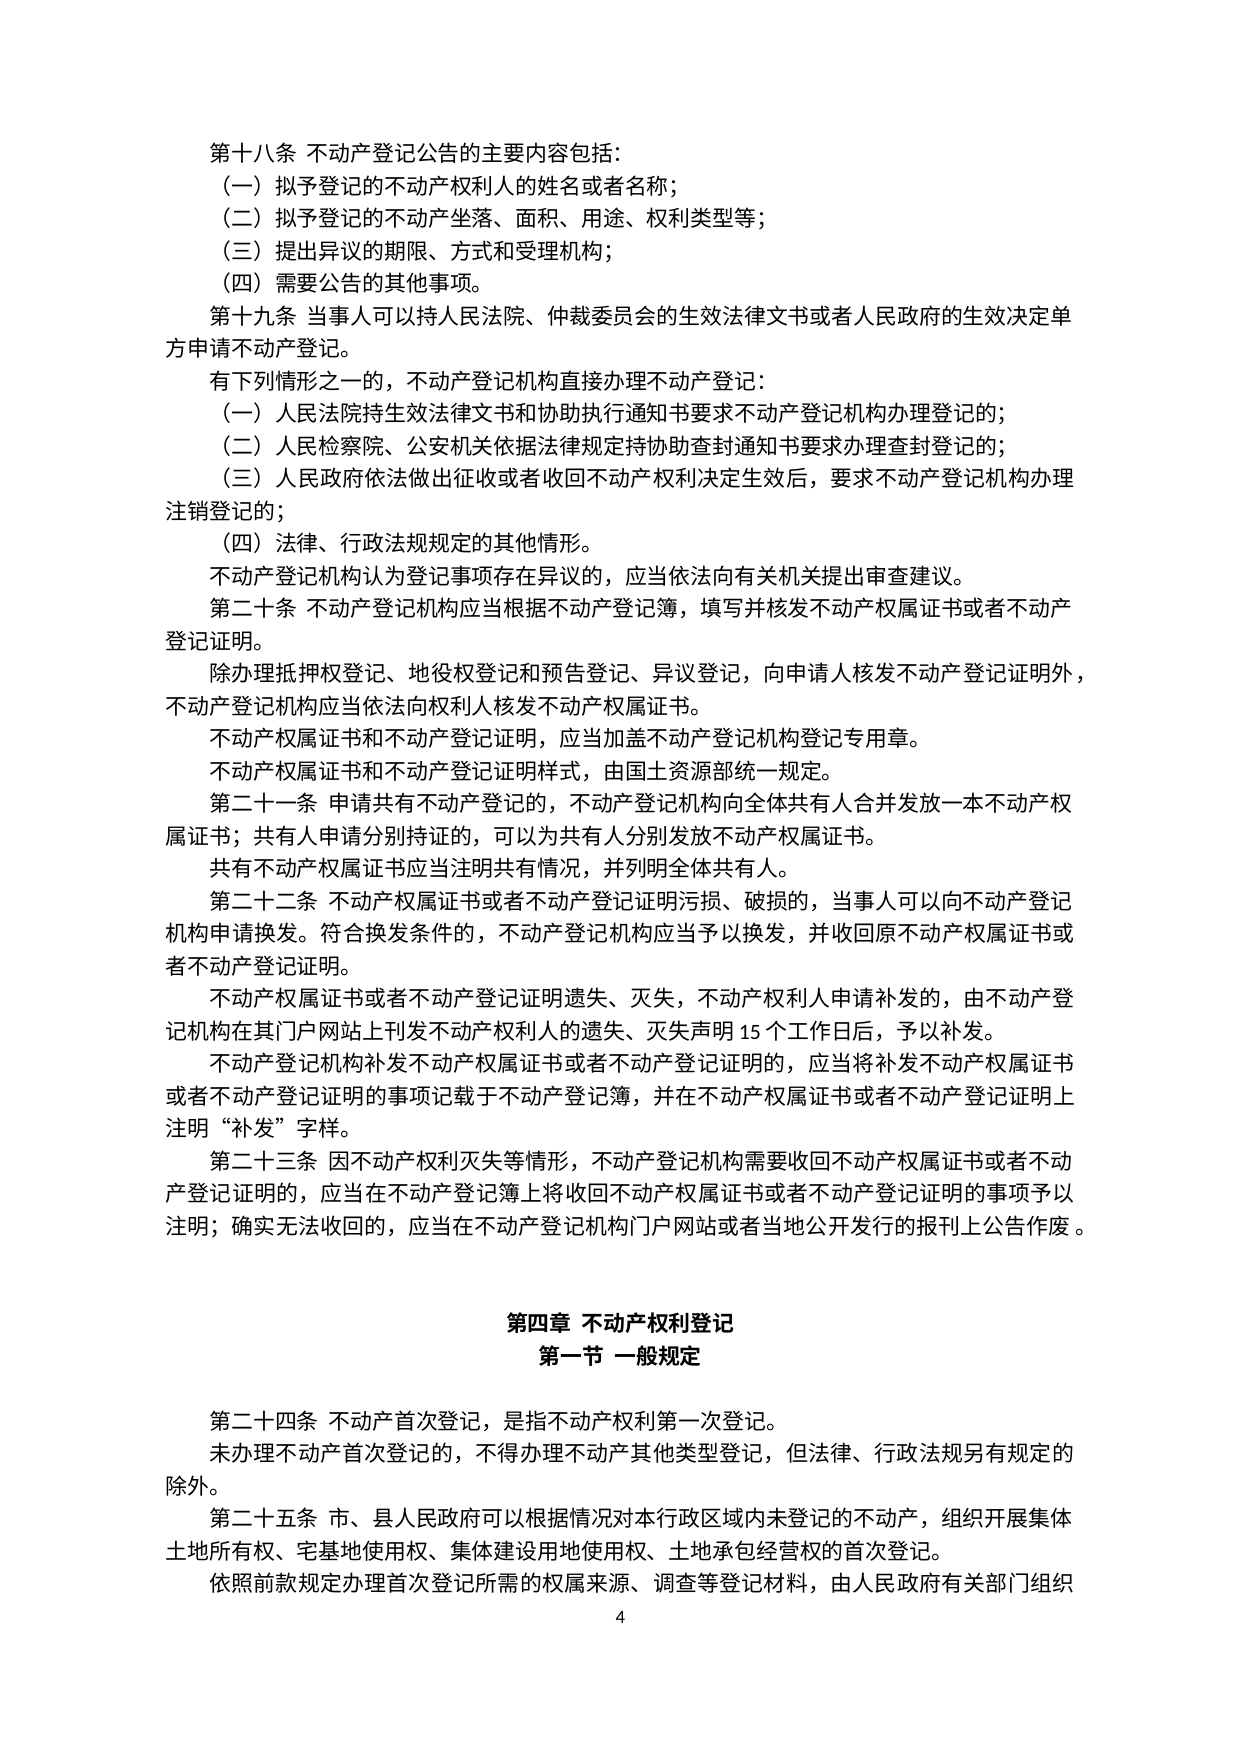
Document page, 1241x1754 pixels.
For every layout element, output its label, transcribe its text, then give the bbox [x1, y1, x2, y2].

text （一）人民法院持生效法律文书和协助执行通知书要求不动产登记机构办理登记的； [165, 396, 1075, 428]
text 第二十一条 申请共有不动产登记的，不动产登记机构向全体共有人合并发放一本不动产权属证书；共有人申请分别持证的，可以为共有人分别发放不动产权属证书。 [165, 786, 1075, 851]
text 第二十五条 市、县人民政府可以根据情况对本行政区域内未登记的不动产，组织开展集体土地所有权、宅基地使用权、集体建设用地使用权、土地承包经营权的首次登记。 [165, 1501, 1075, 1566]
text 除办理抵押权登记、地役权登记和预告登记、异议登记，向申请人核发不动产登记证明外，不动产登记机构应当依法向权利人核发不动产权属证书。 [165, 656, 1075, 721]
text 共有不动产权属证书应当注明共有情况，并列明全体共有人。 [165, 851, 1075, 883]
text 不动产登记机构补发不动产权属证书或者不动产登记证明的，应当将补发不动产权属证书或者不动产登记证明的事项记载于不动产登记簿，并在不动产权属证书或者不动产登记证明上注明“补发”字样。 [165, 1046, 1075, 1143]
text 第四章 不动产权利登记 [165, 1306, 1075, 1338]
text 第二十条 不动产登记机构应当根据不动产登记簿，填写并核发不动产权属证书或者不动产登记证明。 [165, 591, 1075, 656]
text （一）拟予登记的不动产权利人的姓名或者名称； [165, 168, 1075, 201]
text 不动产权属证书和不动产登记证明，应当加盖不动产登记机构登记专用章。 [165, 721, 1075, 753]
text 第二十三条 因不动产权利灭失等情形，不动产登记机构需要收回不动产权属证书或者不动产登记证明的，应当在不动产登记簿上将收回不动产权属证书或者不动产登记证明的事项予以注明；确实无法收回的，应当在不动产登记机构门户网站或者当地公开发行的报刊上公告作废。 [165, 1143, 1075, 1273]
text （三）人民政府依法做出征收或者收回不动产权利决定生效后，要求不动产登记机构办理注销登记的； [165, 461, 1075, 526]
text 第十九条 当事人可以持人民法院、仲裁委员会的生效法律文书或者人民政府的生效决定单方申请不动产登记。 [165, 298, 1075, 363]
text 第一节 一般规定 [165, 1338, 1075, 1371]
text 不动产权属证书或者不动产登记证明遗失、灭失，不动产权利人申请补发的，由不动产登记机构在其门户网站上刊发不动产权利人的遗失、灭失声明15个工作日后，予以补发。 [165, 981, 1075, 1046]
text 未办理不动产首次登记的，不得办理不动产其他类型登记，但法律、行政法规另有规定的除外。 [165, 1436, 1075, 1501]
text 有下列情形之一的，不动产登记机构直接办理不动产登记： [165, 363, 1075, 396]
text 第二十二条 不动产权属证书或者不动产登记证明污损、破损的，当事人可以向不动产登记机构申请换发。符合换发条件的，不动产登记机构应当予以换发，并收回原不动产权属证书或者不动产登记证明。 [165, 883, 1075, 981]
text （二）人民检察院、公安机关依据法律规定持协助查封通知书要求办理查封登记的； [165, 428, 1075, 461]
text （四）法律、行政法规规定的其他情形。 [165, 526, 1075, 558]
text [165, 1566, 1075, 1598]
text （四）需要公告的其他事项。 [165, 266, 1075, 298]
text 不动产登记机构认为登记事项存在异议的，应当依法向有关机关提出审查建议。 [165, 558, 1075, 591]
text 不动产权属证书和不动产登记证明样式，由国土资源部统一规定。 [165, 753, 1075, 786]
text 第二十四条 不动产首次登记，是指不动产权利第一次登记。 [165, 1403, 1075, 1436]
text （二）拟予登记的不动产坐落、面积、用途、权利类型等； [165, 201, 1075, 233]
text 第十八条 不动产登记公告的主要内容包括： [165, 136, 1075, 168]
text （三）提出异议的期限、方式和受理机构； [165, 233, 1075, 266]
